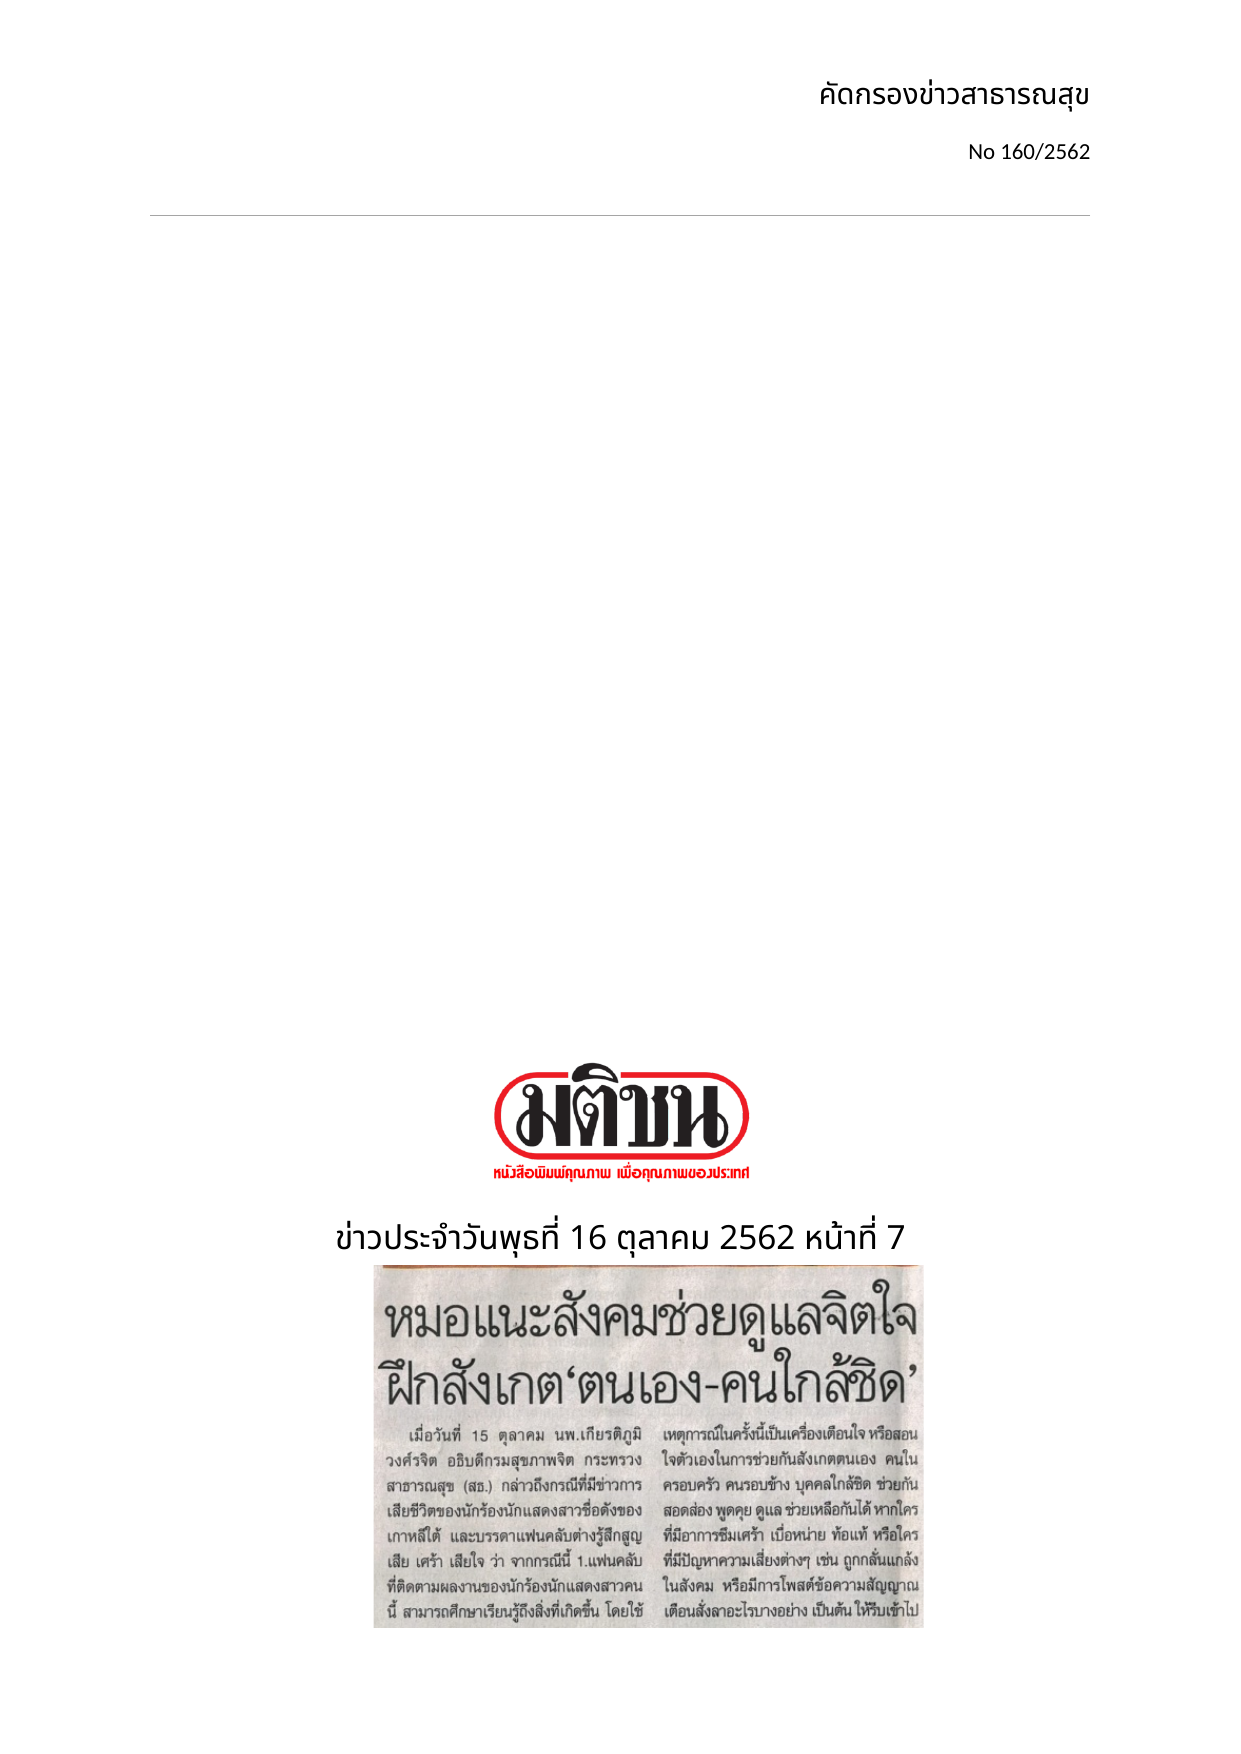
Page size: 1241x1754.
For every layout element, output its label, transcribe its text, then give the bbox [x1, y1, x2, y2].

text ข่าวประจำวันพุธที่ 16 ตุลาคม 2562 หน้าที่ 7 [150, 1214, 1090, 1264]
picture [373, 1265, 924, 1628]
picture [487, 1058, 755, 1186]
